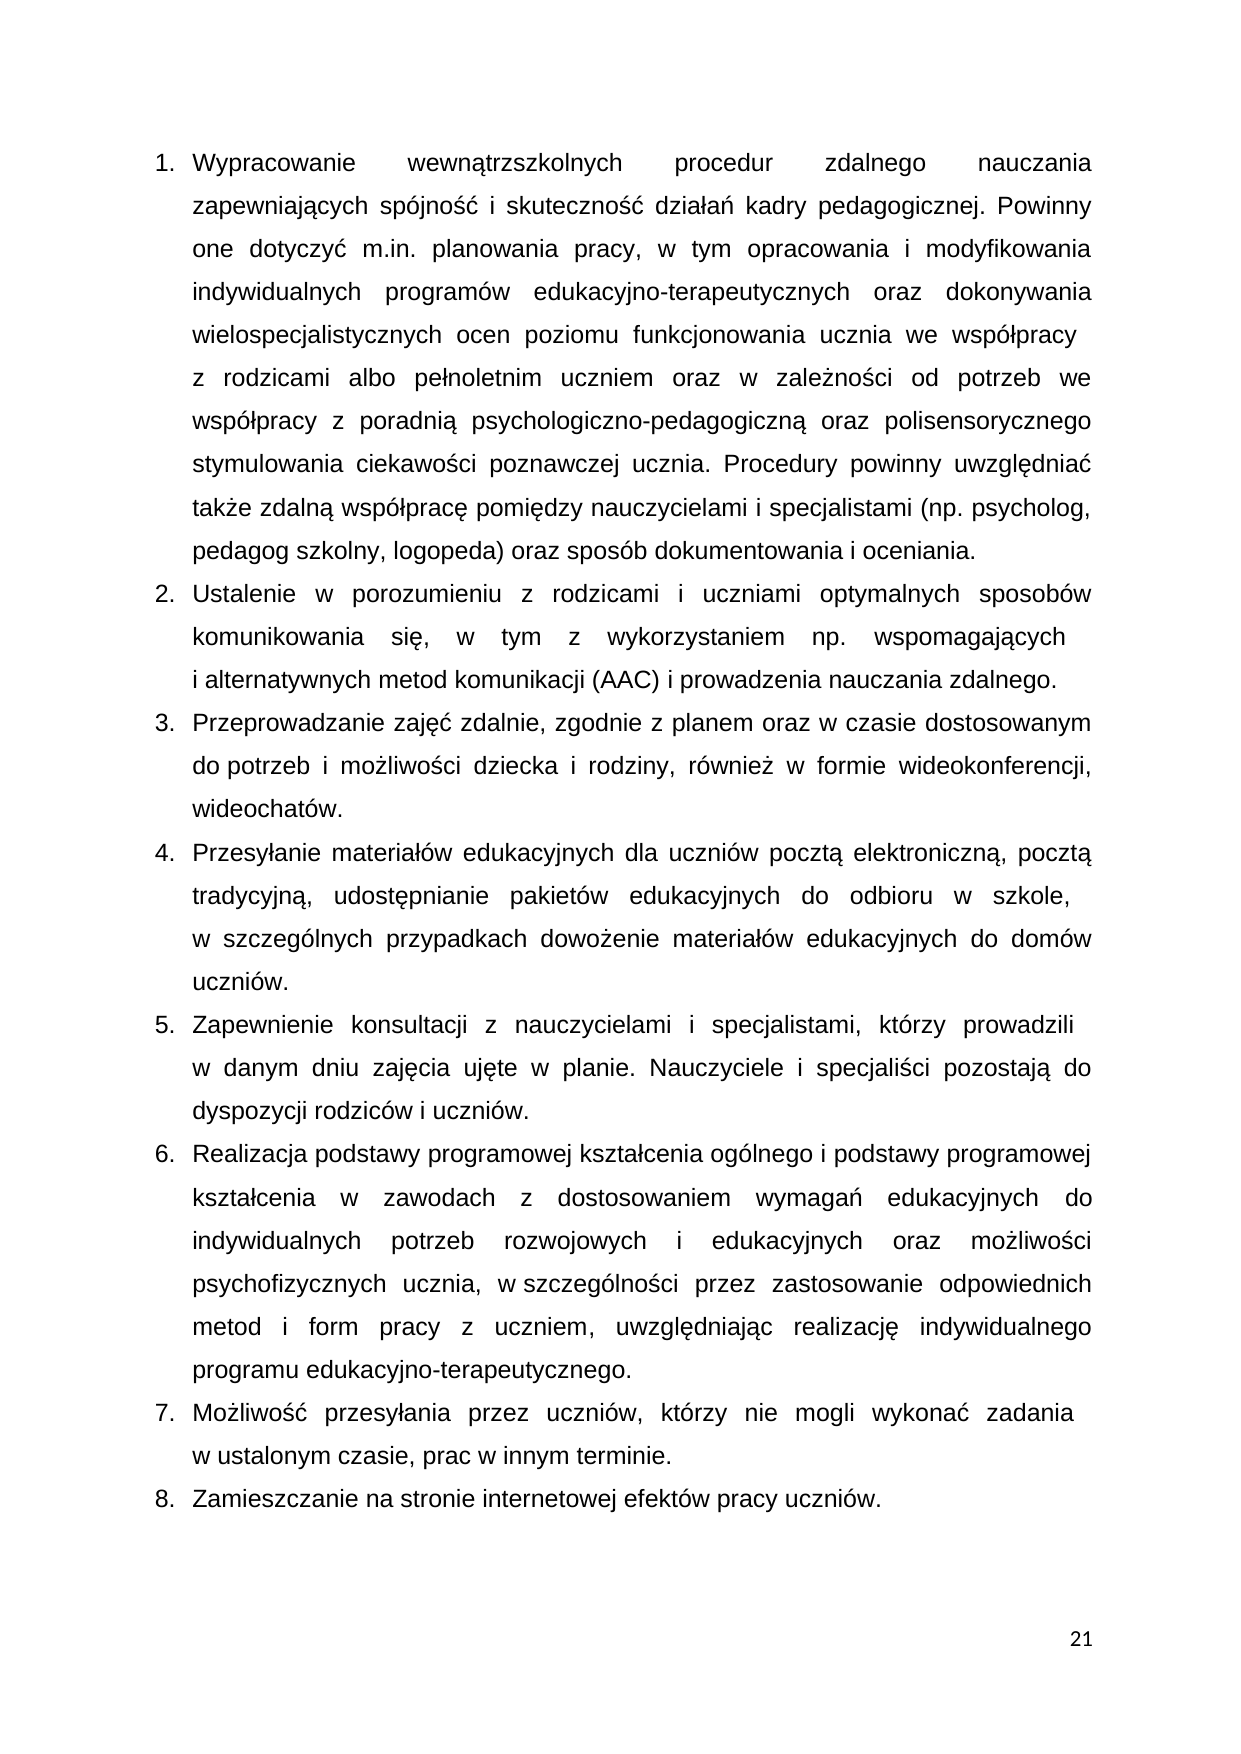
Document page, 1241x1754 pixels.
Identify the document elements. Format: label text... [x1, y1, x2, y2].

list Ustalenie w porozumieniu z rodzicami i uczniami optymalnych sposobów komunikowania się, w tym z wykorzystaniem np. wspomagających i alternatywnych metod komunikacji (AAC) i prowadzenia nauczania zdalnego. [154, 579, 1093, 694]
list Realizacja podstawy programowej kształcenia ogólnego i podstawy programowej kształcenia w zawodach z dostosowaniem wymagań edukacyjnych do indywidualnych potrzeb rozwojowych i edukacyjnych oraz możliwości psychofizycznych ucznia, w szczególności przez zastosowanie odpowiednich metod i form pracy z uczniem, uwzględniając realizację indywidualnego programu edukacyjno-terapeutycznego. [154, 1139, 1093, 1384]
list Wypracowanie wewnątrzszkolnych procedur zdalnego nauczania zapewniających spójność i skuteczność działań kadry pedagogicznej. Powinny one dotyczyć m.in. planowania pracy, w tym opracowania i modyfikowania indywidualnych programów edukacyjno-terapeutycznych oraz dokonywania wielospecjalistycznych ocen poziomu funkcjonowania ucznia we współpracy z rodzicami albo pełnoletnim uczniem oraz w zależności od potrzeb we współpracy z poradnią psychologiczno-pedagogiczną oraz polisensorycznego stymulowania ciekawości poznawczej ucznia. Procedury powinny uwzględniać także zdalną współpracę pomiędzy nauczycielami i specjalistami (np. psycholog, pedagog szkolny, logopeda) oraz sposób dokumentowania i oceniania. [154, 148, 1093, 564]
list Zapewnienie konsultacji z nauczycielami i specjalistami, którzy prowadzili w danym dniu zajęcia ujęte w planie. Nauczyciele i specjaliści pozostają do dyspozycji rodziców i uczniów. [154, 1010, 1093, 1125]
list Przesyłanie materiałów edukacyjnych dla uczniów pocztą elektroniczną, pocztą tradycyjną, udostępnianie pakietów edukacyjnych do odbioru w szkole, w szczególnych przypadkach dowożenie materiałów edukacyjnych do domów uczniów. [154, 838, 1093, 996]
list Zamieszczanie na stronie internetowej efektów pracy uczniów. [154, 1484, 1093, 1513]
list Przeprowadzanie zajęć zdalnie, zgodnie z planem oraz w czasie dostosowanym do potrzeb i możliwości dziecka i rodziny, również w formie wideokonferencji, wideochatów. [154, 708, 1093, 823]
list Możliwość przesyłania przez uczniów, którzy nie mogli wykonać zadania w ustalonym czasie, prac w innym terminie. [154, 1398, 1093, 1470]
